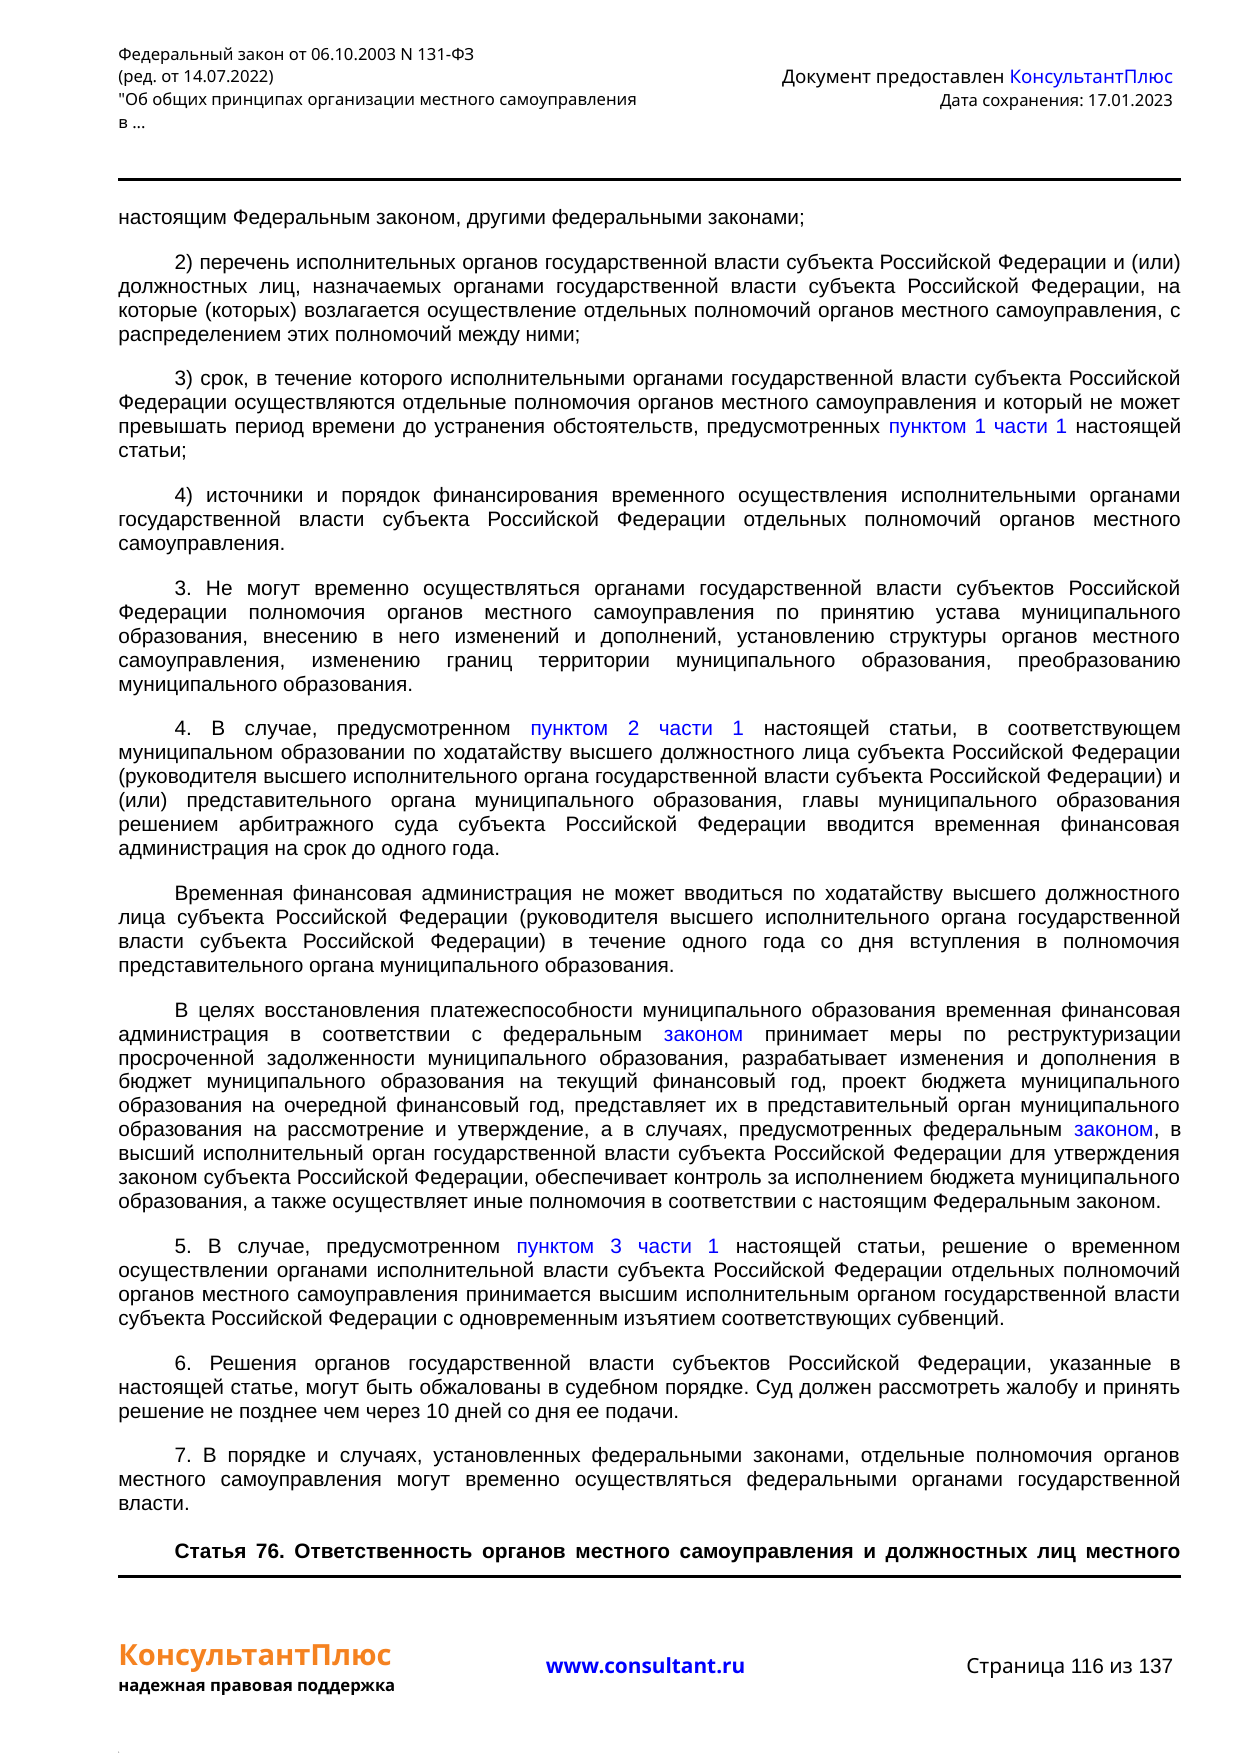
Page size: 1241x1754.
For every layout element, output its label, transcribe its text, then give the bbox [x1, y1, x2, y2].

text 4) источники и порядок финансирования временного осуществления исполнительными органами государственной власти субъекта Российской Федерации отдельных полномочий органов местного самоуправления. [118, 483, 1181, 555]
text 5. В случае, предусмотренном пунктом 3 части 1 настоящей статьи, решение о временном осуществлении органами исполнительной власти субъекта Российской Федерации отдельных полномочий органов местного самоуправления принимается высшим исполнительным органом государственной власти субъекта Российской Федерации с одновременным изъятием соответствующих субвенций. [118, 1234, 1181, 1330]
text В целях восстановления платежеспособности муниципального образования временная финансовая администрация в соответствии с федеральным законом принимает меры по реструктуризации просроченной задолженности муниципального образования, разрабатывает изменения и дополнения в бюджет муниципального образования на текущий финансовый год, проект бюджета муниципального образования на очередной финансовый год, представляет их в представительный орган муниципального образования на рассмотрение и утверждение, а в случаях, предусмотренных федеральным законом, в высший исполнительный орган государственной власти субъекта Российской Федерации для утверждения законом субъекта Российской Федерации, обеспечивает контроль за исполнением бюджета муниципального образования, а также осуществляет иные полномочия в соответствии с настоящим Федеральным законом. [118, 997, 1181, 1213]
text 4. В случае, предусмотренном пунктом 2 части 1 настоящей статьи, в соответствующем муниципальном образовании по ходатайству высшего должностного лица субъекта Российской Федерации (руководителя высшего исполнительного органа государственной власти субъекта Российской Федерации) и (или) представительного органа муниципального образования, главы муниципального образования решением арбитражного суда субъекта Российской Федерации вводится временная финансовая администрация на срок до одного года. [118, 716, 1181, 860]
text 3. Не могут временно осуществляться органами государственной власти субъектов Российской Федерации полномочия органов местного самоуправления по принятию устава муниципального образования, внесению в него изменений и дополнений, установлению структуры органов местного самоуправления, изменению границ территории муниципального образования, преобразованию муниципального образования. [118, 576, 1181, 695]
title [118, 1539, 1181, 1563]
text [118, 205, 1181, 229]
text 6. Решения органов государственной власти субъектов Российской Федерации, указанные в настоящей статье, могут быть обжалованы в судебном порядке. Суд должен рассмотреть жалобу и принять решение не позднее чем через 10 дней со дня ее подачи. [118, 1351, 1181, 1422]
text 7. В порядке и случаях, установленных федеральными законами, отдельные полномочия органов местного самоуправления могут временно осуществляться федеральными органами государственной власти. [118, 1443, 1181, 1515]
text 3) срок, в течение которого исполнительными органами государственной власти субъекта Российской Федерации осуществляются отдельные полномочия органов местного самоуправления и который не может превышать период времени до устранения обстоятельств, предусмотренных пунктом 1 части 1 настоящей статьи; [118, 366, 1181, 462]
text Временная финансовая администрация не может вводиться по ходатайству высшего должностного лица субъекта Российской Федерации (руководителя высшего исполнительного органа государственной власти субъекта Российской Федерации) в течение одного года со дня вступления в полномочия представительного органа муниципального образования. [118, 881, 1181, 977]
text 2) перечень исполнительных органов государственной власти субъекта Российской Федерации и (или) должностных лиц, назначаемых органами государственной власти субъекта Российской Федерации, на которые (которых) возлагается осуществление отдельных полномочий органов местного самоуправления, с распределением этих полномочий между ними; [118, 249, 1181, 345]
